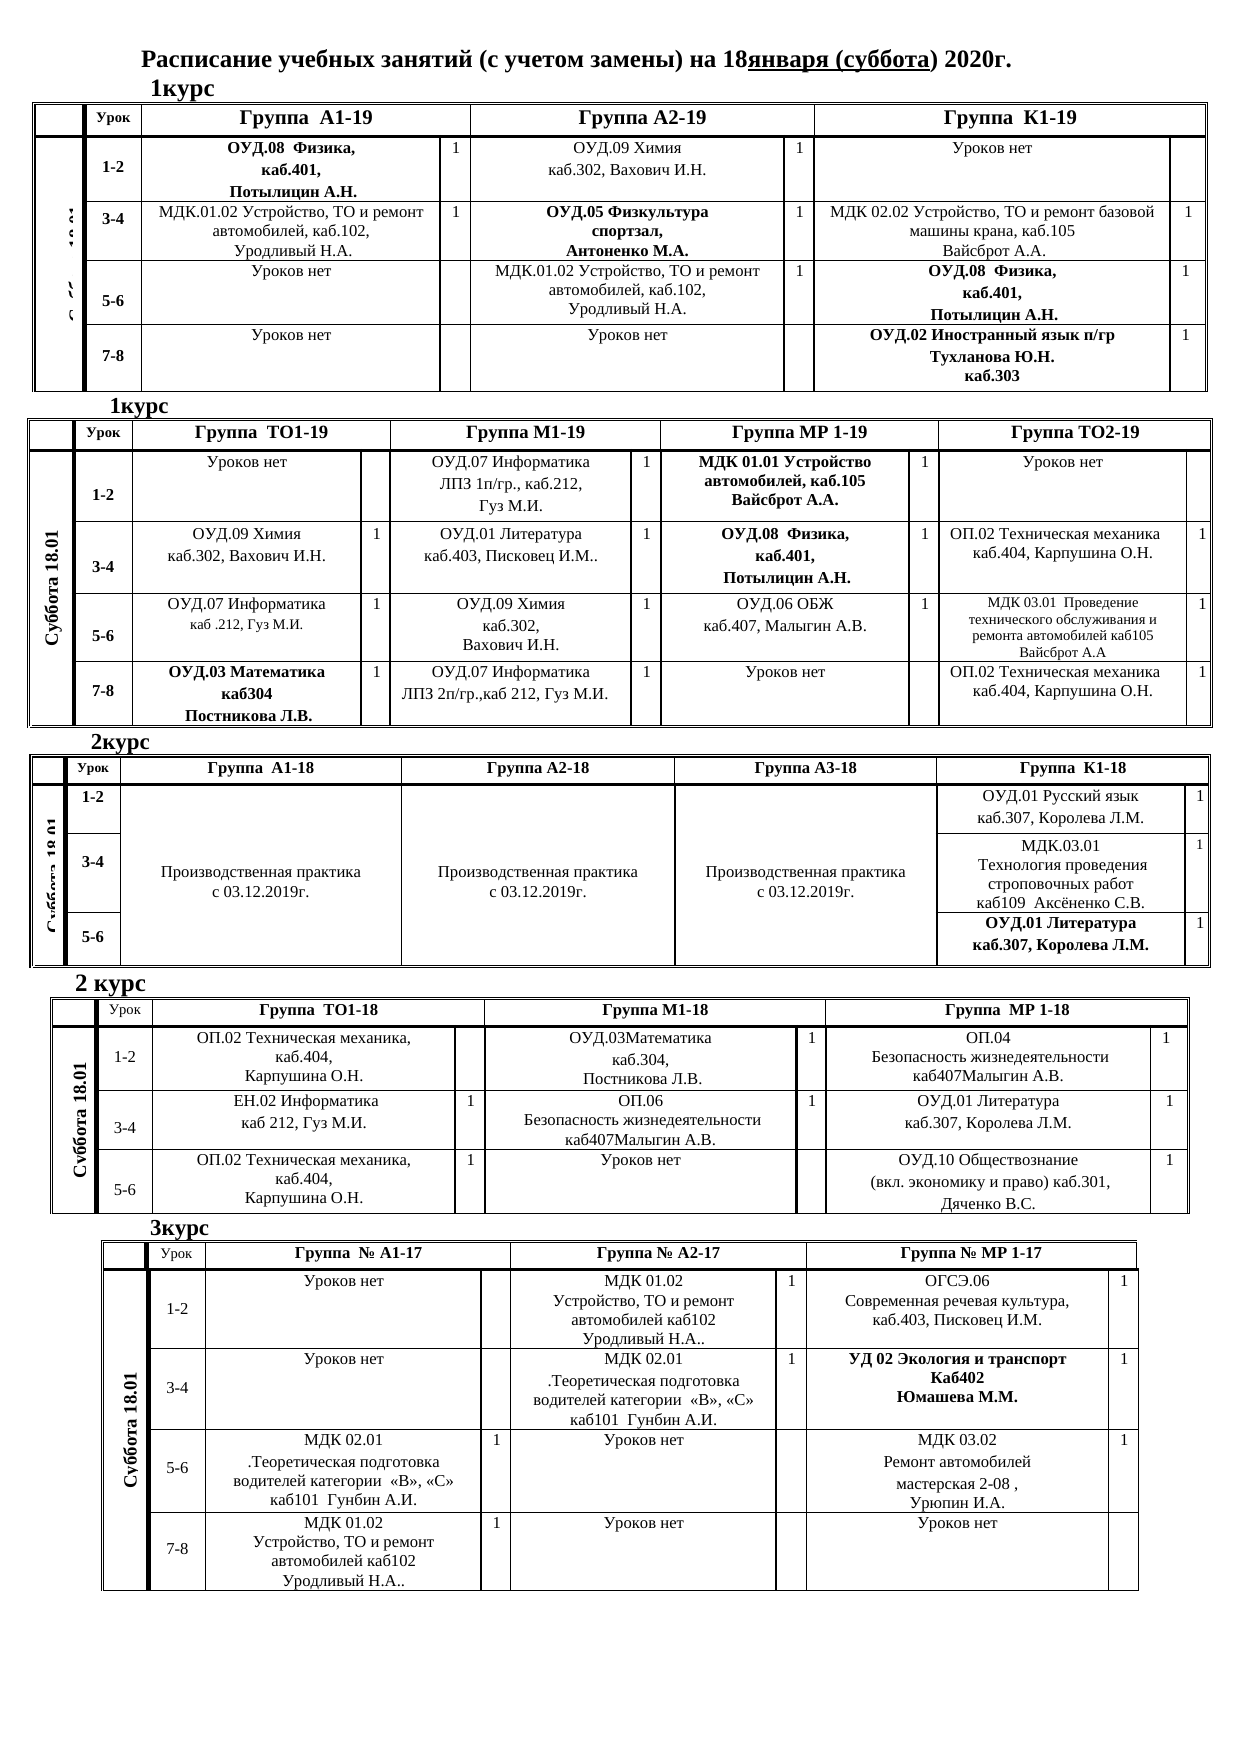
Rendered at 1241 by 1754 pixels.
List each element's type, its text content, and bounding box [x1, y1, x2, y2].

table_cell ОП.02 Техническая механика каб.404, Карпушина О.Н. [940, 522, 1186, 593]
table_header Урок [149, 1243, 205, 1268]
table_cell 1 [482, 1513, 510, 1589]
table_cell [1109, 1513, 1138, 1589]
table_cell Суббота 18.01 [33, 786, 63, 965]
table_cell Производственная практика с 03.12.2019г. [402, 786, 674, 965]
table_cell ОУД.01 Русский язык каб.307, Королева Л.М. [938, 786, 1184, 832]
table_cell [777, 1513, 806, 1589]
table_cell МДК 02.02 Устройство, ТО и ремонт базовой машины крана, каб.105 Вайсброт А.А. [815, 202, 1169, 259]
table_cell Уроков нет [511, 1430, 775, 1512]
table_cell 1 [632, 522, 660, 593]
list 3курс [150, 1214, 1165, 1240]
table_header Группа А2-18 [402, 758, 674, 782]
table_cell 1 [1186, 786, 1208, 832]
table_header Урок [76, 421, 132, 449]
table_cell 1 [456, 1091, 484, 1148]
table_cell 3-4 [68, 834, 120, 912]
table_cell Уроков нет [486, 1150, 795, 1213]
table_cell ОУД.10 Обществознание (вкл. экономику и право) каб.301, Дяченко В.С. [827, 1150, 1150, 1213]
table_cell ОУД.08 Физика, каб.401, Потылицин А.Н. [142, 138, 439, 201]
table_cell 1 [777, 1349, 806, 1428]
table_cell ОУД.07 Информатика каб .212, Гуз М.И. [133, 594, 360, 661]
table_cell Уроков нет [142, 325, 439, 391]
table_header [36, 105, 82, 135]
table_cell МДК.01.02 Устройство, ТО и ремонт автомобилей, каб.102, Уродливый Н.А. [471, 261, 783, 324]
table_cell 1 [785, 261, 813, 324]
table_cell ОУД.03 Математика каб304 Постникова Л.В. [133, 662, 360, 725]
table_cell 1 [1187, 522, 1210, 593]
table_cell 1 [1187, 594, 1210, 661]
table_cell МДК 02.01 .Теоретическая подготовка водителей категории «В», «С» каб101 Гунбин А.И. [206, 1430, 480, 1512]
table_cell [441, 261, 470, 324]
table_cell ОП.02 Техническая механика, каб.404, Карпушина О.Н. [153, 1150, 454, 1213]
table_cell МДК 03.01 Проведение технического обслуживания и ремонта автомобилей каб105 Вайсброт А.А [940, 594, 1186, 661]
table_header Группа А2-19 [471, 105, 814, 135]
table_cell Суббота 18.01 [30, 452, 72, 725]
table_cell ОУД.05 Физкультура спортзал, Антоненко М.А. [471, 202, 783, 259]
table_cell 7-8 [151, 1513, 205, 1589]
table_cell ОУД.08 Физика, каб.401, Потылицин А.Н. [815, 261, 1169, 324]
table_cell ОП.06 Безопасность жизнедеятельности каб407Малыгин А.В. [486, 1091, 795, 1148]
table_header Группа М1-18 [485, 1000, 825, 1025]
table_cell ОУД.07 Информатика ЛПЗ 1п/гр., каб.212, Гуз М.И. [391, 452, 630, 521]
table_header Урок [87, 105, 141, 135]
table_cell 1 [1151, 1091, 1187, 1148]
table_cell 1 [1187, 662, 1210, 725]
table_cell ОУД.01 Литература каб.307, Королева Л.М. [827, 1091, 1150, 1148]
table_cell 1 [798, 1028, 825, 1090]
table_cell 5-6 [87, 261, 141, 324]
table_header Группа А1-19 [142, 105, 470, 135]
table_cell 3-4 [76, 522, 132, 593]
table_cell [798, 1150, 825, 1213]
table_cell 1 [1186, 834, 1208, 912]
table_cell 1 [1171, 261, 1205, 324]
table_cell Уроков нет [940, 452, 1186, 521]
table_header [30, 421, 72, 449]
table_cell 1 [362, 662, 389, 725]
table_cell 5-6 [99, 1150, 152, 1213]
table_cell 3-4 [87, 202, 141, 259]
table_cell 1 [456, 1150, 484, 1213]
table_cell ОУД.01 Литература каб.403, Писковец И.М.. [391, 522, 630, 593]
table_cell ОУД.01 Литература каб.307, Королева Л.М. [938, 913, 1184, 965]
table_header Группа МР 1-19 [661, 421, 938, 449]
table_cell ЕН.02 Информатика каб 212, Гуз М.И. [153, 1091, 454, 1148]
table_header Группа К1-19 [815, 105, 1205, 135]
table_cell Производственная практика с 03.12.2019г. [121, 786, 401, 965]
table_cell 1-2 [87, 138, 141, 201]
table_cell 5-6 [68, 913, 120, 965]
table_header Группа ТО1-18 [153, 1000, 484, 1025]
table_cell Производственная практика с 03.12.2019г. [676, 786, 936, 965]
table_cell 1 [632, 452, 660, 521]
table_cell [456, 1028, 484, 1090]
table_cell [1171, 138, 1205, 201]
table_header [33, 758, 63, 782]
table_cell 7-8 [76, 662, 132, 725]
table_cell 1 [785, 138, 813, 201]
table_cell ОУД.07 Информатика ЛПЗ 2п/гр.,каб 212, Гуз М.И. [391, 662, 630, 725]
table_cell ОУД.09 Химия каб.302, Вахович И.Н. [391, 594, 630, 661]
table_cell ОУД.02 Иностранный язык п/гр Тухланова Ю.Н. каб.303 [815, 325, 1169, 391]
table_cell 1 [441, 138, 470, 201]
table_header [53, 1000, 94, 1025]
table_cell 1-2 [68, 786, 120, 832]
table_cell МДК 03.02 Ремонт автомобилей мастерская 2-08 , Урюпин И.А. [807, 1430, 1108, 1512]
table_cell 1 [777, 1271, 806, 1348]
table_header Группа ТО1-19 [133, 421, 390, 449]
table_cell 7-8 [87, 325, 141, 391]
table_header Группа № МР 1-17 [807, 1243, 1136, 1268]
table_cell 1-2 [151, 1271, 205, 1348]
table_cell МДК 01.02 Устройство, ТО и ремонт автомобилей каб102 Уродливый Н.А.. [511, 1271, 775, 1348]
table_cell 1 [910, 594, 938, 661]
table_cell Уроков нет [133, 452, 360, 521]
table_cell МДК 01.02 Устройство, ТО и ремонт автомобилей каб102 Уродливый Н.А.. [206, 1513, 480, 1589]
table_cell 1 [1109, 1271, 1138, 1348]
table_cell Суббота 18.01 [53, 1028, 94, 1213]
text 2курс [75, 728, 1165, 754]
table_cell 1 [798, 1091, 825, 1148]
table_cell Уроков нет [511, 1513, 775, 1589]
table_cell [482, 1271, 510, 1348]
table_cell ОП.04 Безопасность жизнедеятельности каб407Малыгин А.В. [827, 1028, 1150, 1090]
table_cell 1 [910, 522, 938, 593]
table_cell ОУД.09 Химия каб.302, Вахович И.Н. [133, 522, 360, 593]
table_cell 5-6 [76, 594, 132, 661]
table_cell ОП.02 Техническая механика каб.404, Карпушина О.Н. [940, 662, 1186, 725]
table_cell 1 [910, 452, 938, 521]
table_cell 3-4 [99, 1091, 152, 1148]
table_cell УД 02 Экология и транспорт Каб402 Юмашева М.М. [807, 1349, 1108, 1428]
table_cell 1 [362, 522, 389, 593]
table_cell ОУД.06 ОБЖ каб.407, Малыгин А.В. [662, 594, 908, 661]
table_cell [777, 1430, 806, 1512]
table_cell ОУД.09 Химия каб.302, Вахович И.Н. [471, 138, 783, 201]
subtitle Расписание учебных занятий (с учетом замены) на 18января (суббота) 2020г. [75, 44, 1165, 73]
table_header Группа А3-18 [675, 758, 936, 782]
table_cell ОП.02 Техническая механика, каб.404, Карпушина О.Н. [153, 1028, 454, 1090]
table_cell Уроков нет [807, 1513, 1108, 1589]
table_cell 1 [632, 662, 660, 725]
table_cell 1 [1151, 1150, 1187, 1213]
table_cell [441, 325, 470, 391]
table_cell 1 [441, 202, 470, 259]
table_cell 1 [785, 202, 813, 259]
table_cell Суббота 18.01 [36, 138, 82, 391]
table_header Урок [99, 1000, 152, 1025]
table_header Группа ТО2-19 [939, 421, 1210, 449]
table_cell Уроков нет [815, 138, 1169, 201]
table_cell МДК.03.01 Технология проведения строповочных работ каб109 Аксёненко С.В. [938, 834, 1184, 912]
table_cell [482, 1349, 510, 1428]
table_cell 1 [362, 594, 389, 661]
table_cell 1 [1109, 1430, 1138, 1512]
table_cell 1 [1171, 325, 1205, 391]
table_cell 1 [632, 594, 660, 661]
table_cell Уроков нет [206, 1271, 480, 1348]
table_header Группа М1-19 [391, 421, 660, 449]
table_cell 1-2 [99, 1028, 152, 1090]
table_cell 1 [1151, 1028, 1187, 1090]
table_cell МДК 02.01 .Теоретическая подготовка водителей категории «В», «С» каб101 Гунбин А.И. [511, 1349, 775, 1428]
table_cell ОУД.03Математика каб.304, Постникова Л.В. [486, 1028, 795, 1090]
table_cell Суббота 18.01 [104, 1271, 146, 1589]
table_cell [1187, 452, 1210, 521]
table_cell Уроков нет [206, 1349, 480, 1428]
table_cell [362, 452, 389, 521]
table_cell Уроков нет [142, 261, 439, 324]
table_header Группа МР 1-18 [826, 1000, 1187, 1025]
table_header Группа А1-18 [121, 758, 401, 782]
table_cell [785, 325, 813, 391]
table_cell 1-2 [76, 452, 132, 521]
text 1курс [75, 392, 1165, 418]
table_cell Уроков нет [471, 325, 783, 391]
text 2 курс [75, 968, 1165, 997]
table_cell [910, 662, 938, 725]
table_header Группа К1-18 [937, 758, 1208, 782]
table_header [104, 1243, 144, 1268]
list 1курс [150, 73, 1165, 102]
table_header Группа № А1-17 [206, 1243, 510, 1268]
table_cell Уроков нет [662, 662, 908, 725]
table_header Группа № А2-17 [511, 1243, 806, 1268]
table_cell 1 [1171, 202, 1205, 259]
table_cell 3-4 [151, 1349, 205, 1428]
table_cell 1 [1109, 1349, 1138, 1428]
table_cell 1 [482, 1430, 510, 1512]
table_header Урок [68, 758, 120, 782]
table_cell МДК 01.01 Устройство автомобилей, каб.105 Вайсброт А.А. [662, 452, 908, 521]
table_cell ОГСЭ.06 Современная речевая культура, каб.403, Писковец И.М. [807, 1271, 1108, 1348]
table_cell 1 [1186, 913, 1208, 965]
table_cell ОУД.08 Физика, каб.401, Потылицин А.Н. [662, 522, 908, 593]
table_cell МДК.01.02 Устройство, ТО и ремонт автомобилей, каб.102, Уродливый Н.А. [142, 202, 439, 259]
table_cell 5-6 [151, 1430, 205, 1512]
